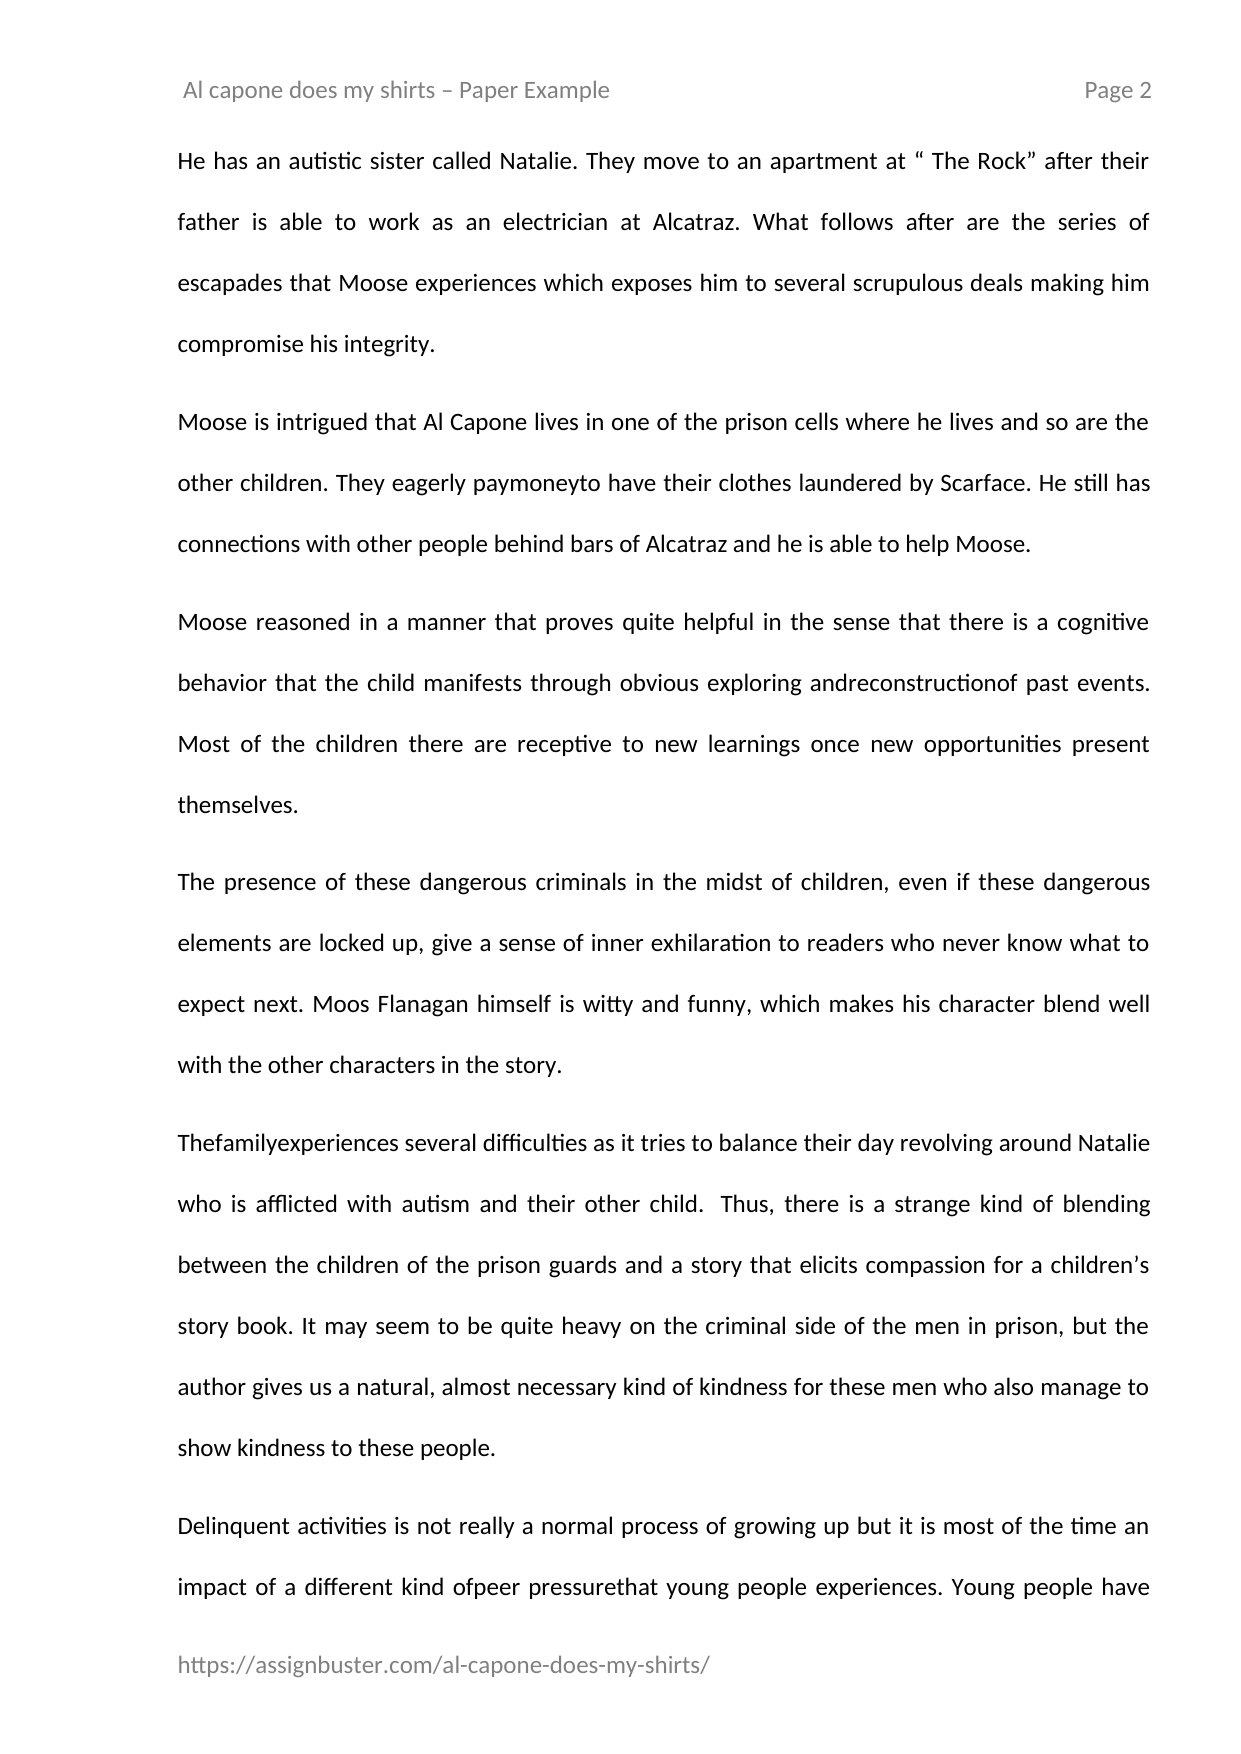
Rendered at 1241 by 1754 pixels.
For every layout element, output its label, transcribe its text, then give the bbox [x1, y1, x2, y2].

text Moose reasoned in a manner that proves quite helpful in the sense that there is a cognitive behavior that the child manifests through obvious exploring andreconstructionof past events. Most of the children there are receptive to new learnings once new opportunities present themselves. [177, 606, 1152, 819]
text He has an autistic sister called Natalie. They move to an apartment at “ The Rock” after their father is able to work as an electrician at Alcatraz. What follows after are the series of escapades that Moose experiences which exposes him to several scrupulous deals making him compromise his integrity. [177, 145, 1152, 359]
text Moose is intrigued that Al Capone lives in one of the prison cells where he lives and so are the other children. They eagerly paymoneyto have their clothes laundered by Scarface. He still has connections with other people behind bars of Alcatraz and he is able to help Moose. [177, 406, 1152, 558]
text Thefamilyexperiences several difficulties as it tries to balance their day revolving around Natalie who is afflicted with autism and their other child. Thus, there is a strange kind of blending between the children of the prison guards and a story that elicits compassion for a children’s story book. It may seem to be quite heavy on the criminal side of the men in prison, but the author gives us a natural, almost necessary kind of kindness for these men who also manage to show kindness to these people. [177, 1127, 1152, 1463]
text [177, 1510, 1152, 1602]
text The presence of these dangerous criminals in the midst of children, even if these dangerous elements are locked up, give a sense of inner exhilaration to readers who never know what to expect next. Moos Flanagan himself is witty and funny, which makes his character blend well with the other characters in the story. [177, 866, 1152, 1080]
